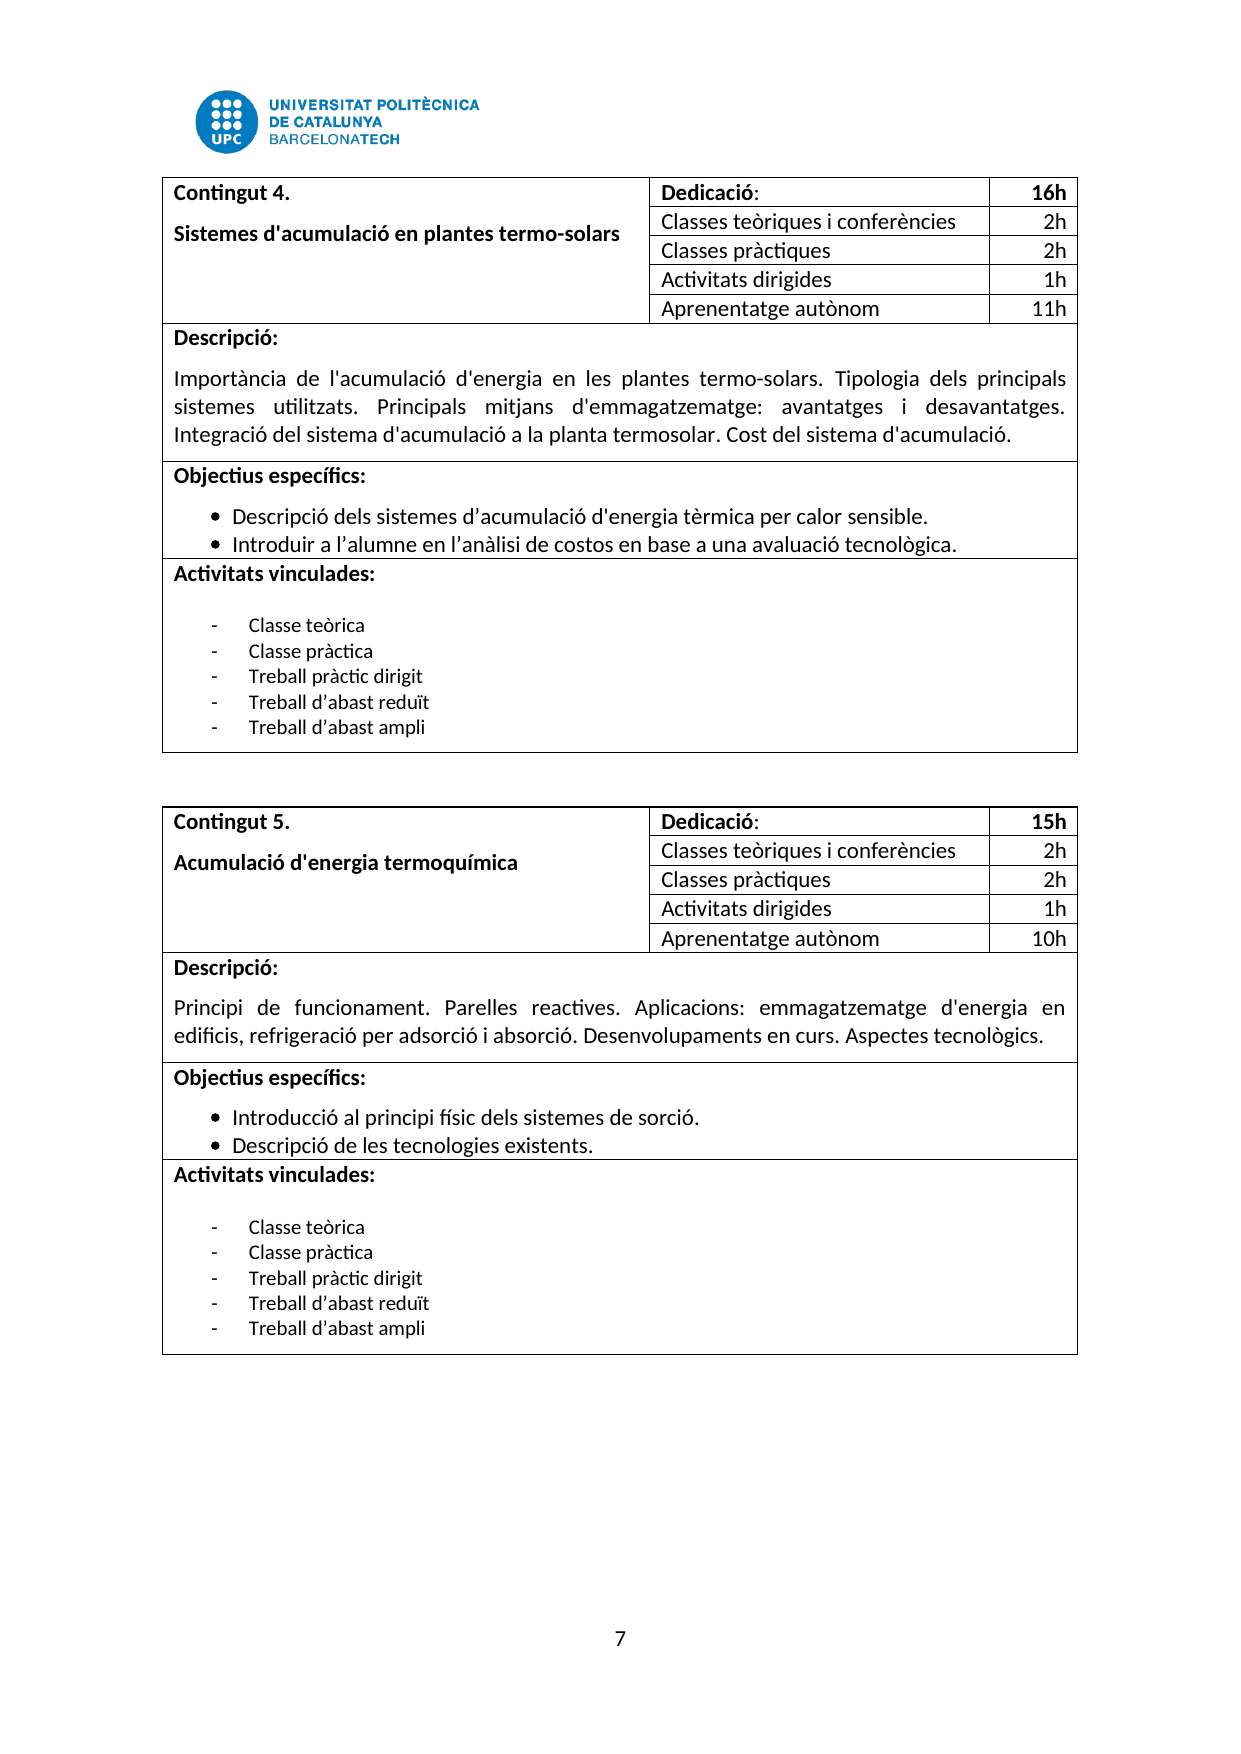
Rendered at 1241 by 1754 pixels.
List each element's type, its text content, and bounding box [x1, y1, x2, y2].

table_header 16h [990, 178, 1077, 206]
table_header 15h [990, 808, 1077, 835]
table_cell Activitats dirigides [650, 895, 989, 923]
table_cell Objectius específics: Descripció dels sistemes d’acumulació d'energia tèrmica per calor sensible. Introduir a l’alumne en l’anàlisi de costos en base a una avaluació tecnològica. [163, 462, 1077, 558]
table_cell 2h [990, 866, 1077, 893]
table_header Dedicació: [650, 808, 989, 835]
table_cell Classes pràctiques [650, 236, 989, 264]
table_cell 10h [990, 924, 1077, 952]
table_cell Activitats vinculades: Classe teòrica Classe pràctica Treball pràctic dirigit Treball d’abast reduït Treball d’abast ampli [163, 559, 1077, 752]
table_cell Classes pràctiques [650, 866, 989, 893]
table_cell Aprenentatge autònom [650, 924, 989, 952]
table_cell Descripció: Principi de funcionament. Parelles reactives. Aplicacions: emmagatzematge d'energia en edificis, refrigeració per adsorció i absorció. Desenvolupaments en curs. Aspectes tecnològics. [163, 953, 1077, 1062]
table_cell 2h [990, 836, 1077, 864]
table_cell Aprenentatge autònom [650, 295, 989, 322]
table_cell 11h [990, 295, 1077, 322]
table_cell Descripció: Importància de l'acumulació d'energia en les plantes termo-solars. Tipologia dels principals sistemes utilitzats. Principals mitjans d'emmagatzematge: avantatges i desavantatges. Integració del sistema d'acumulació a la planta termosolar. Cost del sistema d'acumulació. [163, 324, 1077, 461]
table_cell Activitats dirigides [650, 265, 989, 293]
table_header Contingut 4. Sistemes d'acumulació en plantes termo-solars [163, 178, 649, 322]
table_cell Activitats vinculades: Classe teòrica Classe pràctica Treball pràctic dirigit Treball d’abast reduït Treball d’abast ampli [163, 1160, 1077, 1353]
table_cell 1h [990, 895, 1077, 923]
picture [177, 73, 497, 170]
table_cell 1h [990, 265, 1077, 293]
table_header Dedicació: [650, 178, 989, 206]
table_cell 2h [990, 207, 1077, 235]
table_header Contingut 5. Acumulació d'energia termoquímica [163, 808, 649, 952]
table_cell 2h [990, 236, 1077, 264]
table_cell Classes teòriques i conferències [650, 207, 989, 235]
table_cell Classes teòriques i conferències [650, 836, 989, 864]
table_cell Objectius específics: Introducció al principi físic dels sistemes de sorció. Descripció de les tecnologies existents. [163, 1063, 1077, 1159]
